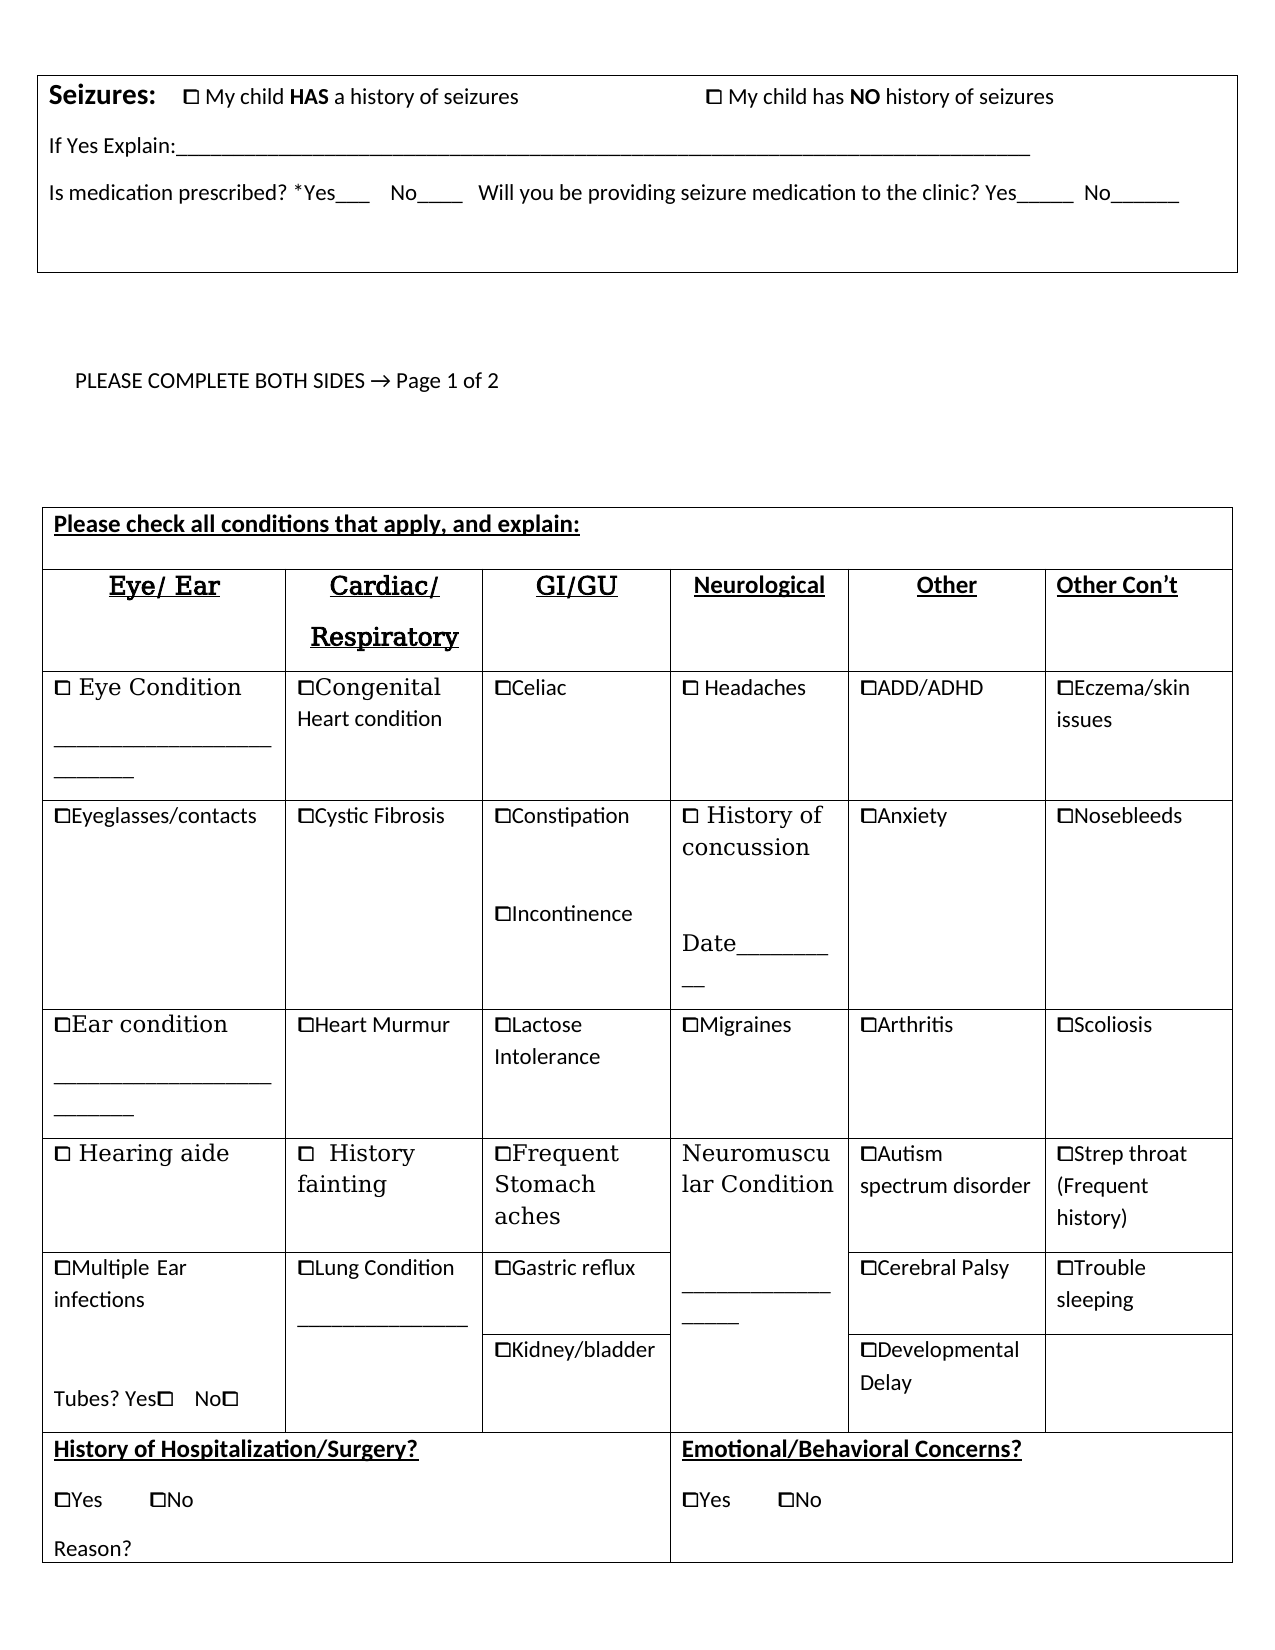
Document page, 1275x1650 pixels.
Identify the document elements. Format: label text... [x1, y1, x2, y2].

table_cell GI/GU [483, 570, 670, 671]
table_cell ⧠Multiple Ear infections Tubes? Yes⧠ No⧠ [43, 1253, 285, 1432]
table_cell ⧠Constipation ⧠Incontinence [483, 801, 670, 1009]
table_cell ⧠Eczema/skin issues [1046, 672, 1232, 800]
table_cell ⧠ Hearing aide [43, 1139, 285, 1252]
table_cell ⧠Kidney/bladder [483, 1335, 670, 1432]
table_cell ⧠Arthritis [849, 1010, 1045, 1137]
table_cell ⧠Cystic Fibrosis [286, 801, 482, 1009]
table_cell ⧠ADD/ADHD [849, 672, 1045, 800]
table_cell ⧠ Headaches [671, 672, 848, 800]
table_cell ⧠Heart Murmur [286, 1010, 482, 1137]
table_cell ⧠Lung Condition _______________ [286, 1253, 482, 1432]
table_cell Neurological [671, 570, 848, 671]
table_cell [671, 1433, 1232, 1562]
text PLEASE COMPLETE BOTH SIDES → Page 1 of 2 [75, 366, 1200, 394]
table_cell ⧠Congenital Heart condition [286, 672, 482, 800]
table_cell ⧠ History of concussion Date__________ [671, 801, 848, 1009]
table_header Please check all conditions that apply, and explain: [43, 508, 1232, 568]
table_cell ⧠ Eye Condition __________________________ [43, 672, 285, 800]
table_cell Cardiac/ Respiratory [286, 570, 482, 671]
table_cell ⧠Lactose Intolerance [483, 1010, 670, 1137]
table_cell Other Con’t [1046, 570, 1232, 671]
table_cell ⧠Anxiety [849, 801, 1045, 1009]
table_cell ⧠Cerebral Palsy [849, 1253, 1045, 1334]
table_cell ⧠ History fainting [286, 1139, 482, 1252]
table_cell ⧠Trouble sleeping [1046, 1253, 1232, 1334]
table_cell Eye/ Ear [43, 570, 285, 671]
table_header Seizures: ⧠ My child HAS a history of seizures ⧠ My child has NO history of seizures If Yes Explain:___________________________________________________________________________ Is medication prescribed? *Yes___ No____ Will you be providing seizure medication to the clinic? Yes_____ No______ [38, 76, 1237, 272]
table_cell ⧠Eyeglasses/contacts [43, 801, 285, 1009]
table_cell [1046, 1335, 1232, 1432]
table_cell ⧠Nosebleeds [1046, 801, 1232, 1009]
table_cell ⧠Autism spectrum disorder [849, 1139, 1045, 1252]
table_cell ⧠Strep throat (Frequent history) [1046, 1139, 1232, 1252]
table_cell ⧠Ear condition __________________________ [43, 1010, 285, 1137]
table_cell Other [849, 570, 1045, 671]
table_cell ⧠Frequent Stomach aches [483, 1139, 670, 1252]
table_cell ⧠Migraines [671, 1010, 848, 1137]
table_cell Neuromuscular Condition __________________ [671, 1139, 848, 1432]
table_cell ⧠Scoliosis [1046, 1010, 1232, 1137]
table_cell ⧠Gastric reflux [483, 1253, 670, 1334]
table_cell ⧠Celiac [483, 672, 670, 800]
table_cell ⧠Developmental Delay [849, 1335, 1045, 1432]
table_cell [43, 1433, 670, 1562]
